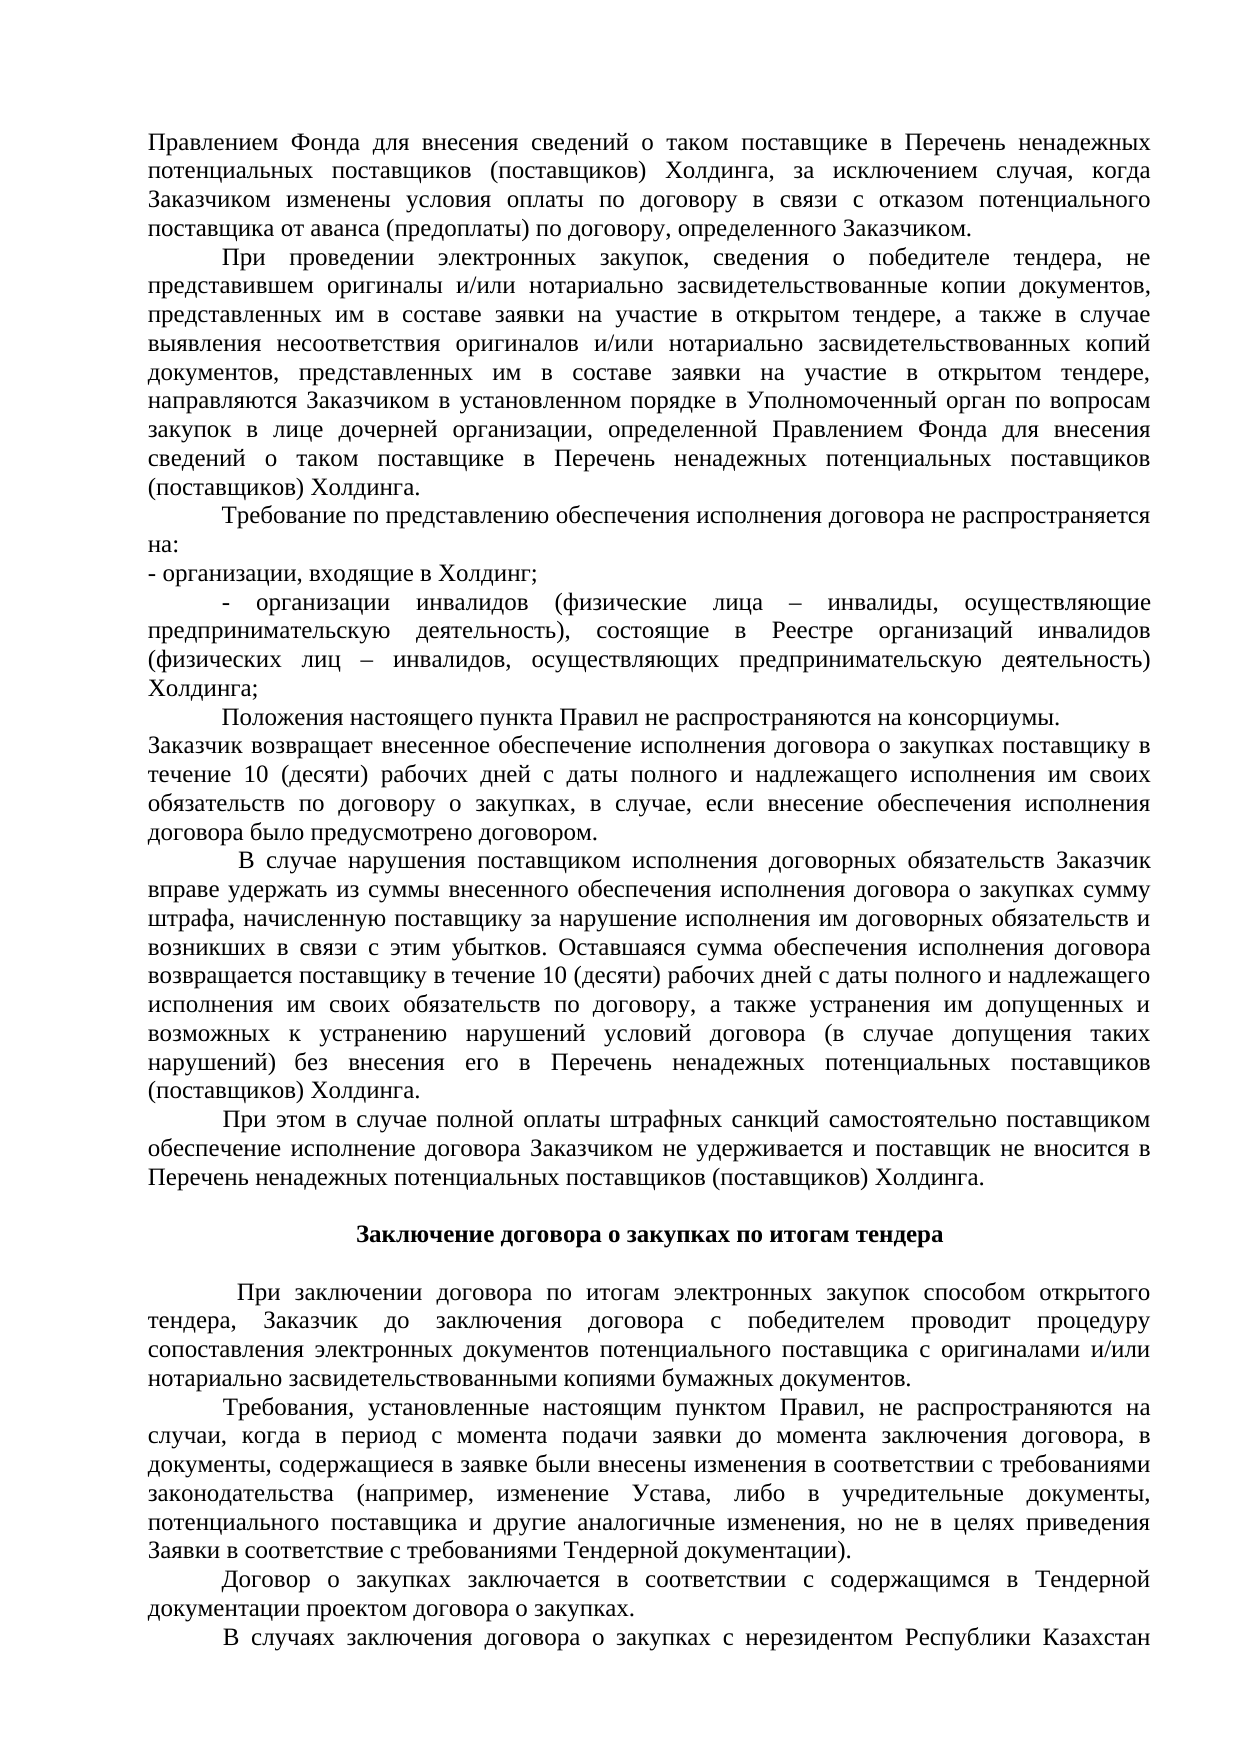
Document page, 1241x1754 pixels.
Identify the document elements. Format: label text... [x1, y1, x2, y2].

list При проведении электронных закупок, сведения о победителе тендера, не представившем оригиналы и/или нотариально засвидетельствованные копии документов, представленных им в составе заявки на участие в открытом тендере, а также в случае выявления несоответствия оригиналов и/или нотариально засвидетельствованных копий документов, представленных им в составе заявки на участие в открытом тендере, направляются Заказчиком в установленном порядке в Уполномоченный орган по вопросам закупок в лице дочерней организации, определенной Правлением Фонда для внесения сведений о таком поставщике в Перечень ненадежных потенциальных поставщиков (поставщиков) Холдинга. [148, 242, 1152, 500]
text Требования, установленные настоящим пунктом Правил, не распространяются на случаи, когда в период с момента подачи заявки до момента заключения договора, в документы, содержащиеся в заявке были внесены изменения в соответствии с требованиями законодательства (например, изменение Устава, либо в учредительные документы, потенциального поставщика и другие аналогичные изменения, но не в целях приведения Заявки в соответствие с требованиями Тендерной документации). [148, 1392, 1152, 1564]
text Договор о закупках заключается в соответствии с содержащимся в Тендерной документации проектом договора о закупках. [148, 1564, 1152, 1622]
list Заказчик возвращает внесенное обеспечение исполнения договора о закупках поставщику в течение 10 (десяти) рабочих дней с даты полного и надлежащего исполнения им своих обязательств по договору о закупках, в случае, если внесение обеспечения исполнения договора было предусмотрено договором. [148, 730, 1152, 845]
list Требование по представлению обеспечения исполнения договора не распространяется на: [148, 500, 1152, 558]
text При этом в случае полной оплаты штрафных санкций самостоятельно поставщиком обеспечение исполнение договора Заказчиком не удерживается и поставщик не вносится в Перечень ненадежных потенциальных поставщиков (поставщиков) Холдинга. [148, 1104, 1152, 1190]
text В случае нарушения поставщиком исполнения договорных обязательств Заказчик вправе удержать из суммы внесенного обеспечения исполнения договора о закупках сумму штрафа, начисленную поставщику за нарушение исполнения им договорных обязательств и возникших в связи с этим убытков. Оставшаяся сумма обеспечения исполнения договора возвращается поставщику в течение 10 (десяти) рабочих дней с даты полного и надлежащего исполнения им своих обязательств по договору, а также устранения им допущенных и возможных к устранению нарушений условий договора (в случае допущения таких нарушений) без внесения его в Перечень ненадежных потенциальных поставщиков (поставщиков) Холдинга. [148, 845, 1152, 1104]
subtitle Заключение договора о закупках по итогам тендера [148, 1219, 1152, 1248]
text Положения настоящего пункта Правил не распространяются на консорциумы. [148, 702, 1152, 730]
text При заключении договора по итогам электронных закупок способом открытого тендера, Заказчик до заключения договора с победителем проводит процедуру сопоставления электронных документов потенциального поставщика с оригиналами и/или нотариально засвидетельствованными копиями бумажных документов. [148, 1277, 1152, 1392]
list - организации, входящие в Холдинг; [148, 558, 1152, 587]
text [148, 1622, 1152, 1650]
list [148, 127, 1152, 242]
list - организации инвалидов (физические лица – инвалиды, осуществляющие предпринимательскую деятельность), состоящие в Реестре организаций инвалидов (физических лиц – инвалидов, осуществляющих предпринимательскую деятельность) Холдинга; [148, 587, 1152, 702]
